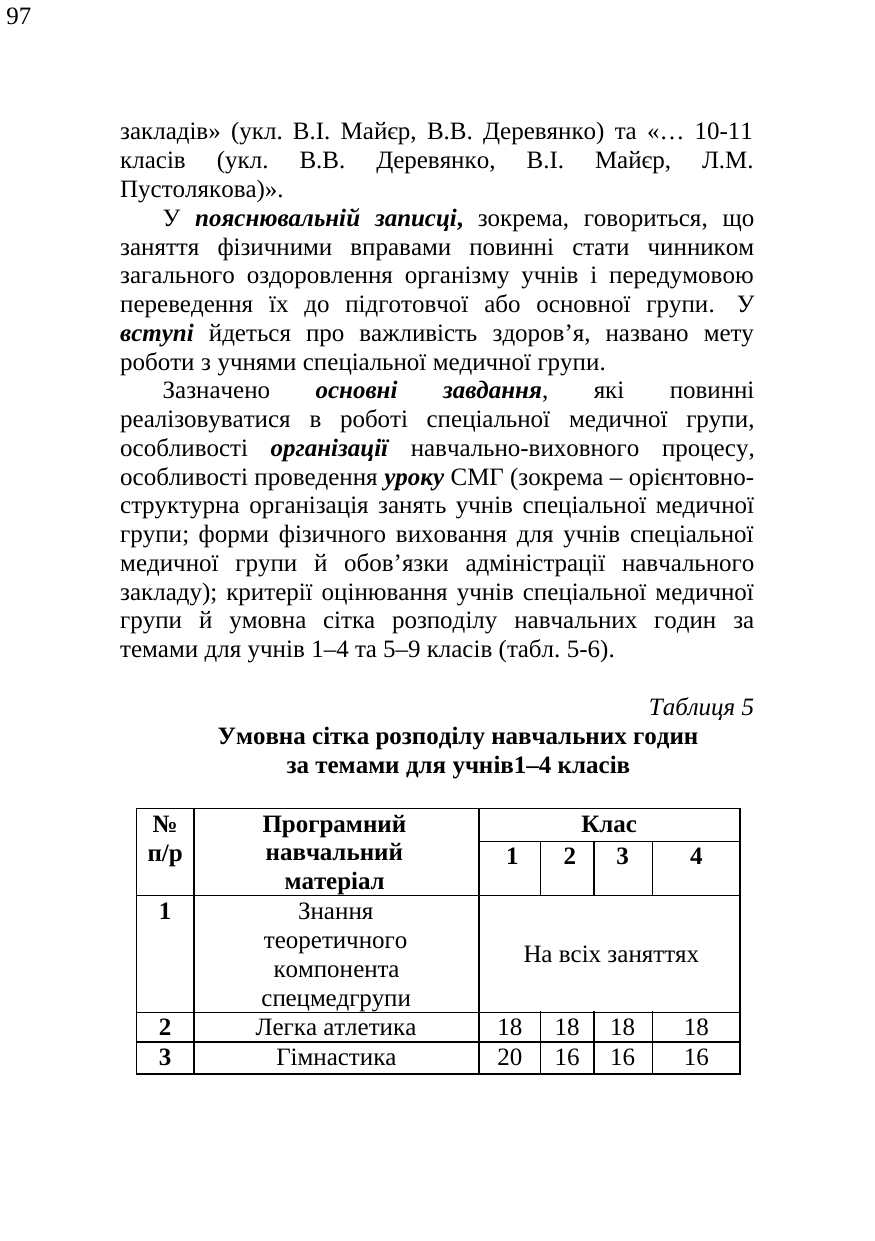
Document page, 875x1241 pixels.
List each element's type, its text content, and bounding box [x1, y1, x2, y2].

text У пояснювальній записці, зокрема, говориться, що заняття фізичними вправами повинні стати чинником загального оздоровлення організму учнів і передумовою переведення їх до підготовчої або основної групи. У вступі йдеться про важливість здоров’я, названо мету роботи з учнями спеціальної медичної групи. [120, 203, 754, 375]
table_header № п/р [137, 809, 193, 895]
text закладів» (укл. В.І. Майєр, В.В. Деревянко) та «… 10-11 класів (укл. В.В. Деревянко, В.І. Майєр, Л.М. Пустолякова)». [120, 116, 754, 203]
table_cell 3 [137, 1043, 193, 1073]
table_cell 1 [480, 842, 540, 895]
table_cell 2 [137, 1013, 193, 1041]
table_cell Знання теоретичного компонента спецмедгрупи [195, 896, 478, 1011]
table_header Клас [480, 809, 739, 841]
table_cell 1 [137, 896, 193, 1011]
table_cell 3 [595, 842, 652, 895]
table_cell 18 [480, 1013, 540, 1041]
text Таблиця 5 [649, 692, 857, 720]
table_header Програмний навчальний матеріал [195, 809, 478, 895]
subtitle Умовна сітка розподілу навчальних годин за темами для учнів1–4 класів [217, 721, 699, 778]
table_cell 18 [653, 1013, 739, 1041]
table_cell 20 [480, 1043, 540, 1073]
table_cell Легка атлетика [195, 1013, 478, 1041]
table_cell 16 [541, 1043, 593, 1073]
table_cell 4 [653, 842, 739, 895]
table_cell На всіх заняттях [480, 896, 739, 1011]
table_cell Гімнастика [195, 1043, 478, 1073]
table_cell 18 [541, 1013, 593, 1041]
table_cell 16 [653, 1043, 739, 1073]
table_cell 18 [595, 1013, 652, 1041]
table_cell 2 [541, 842, 593, 895]
text Зазначено основні завдання, які повинні реалізовуватися в роботі спеціальної медичної групи, особливості організації навчально-виховного процесу, особливості проведення уроку СМГ (зокрема – орієнтовно- структурна організація занять учнів спеціальної медичної групи; форми фізичного виховання для учнів спеціальної медичної групи й обов’язки адміністрації навчального закладу); критерії оцінювання учнів спеціальної медичної групи й умовна сітка розподілу навчальних годин за темами для учнів 1–4 та 5–9 класів (табл. 5-6). [120, 375, 754, 663]
table_cell 16 [595, 1043, 652, 1073]
